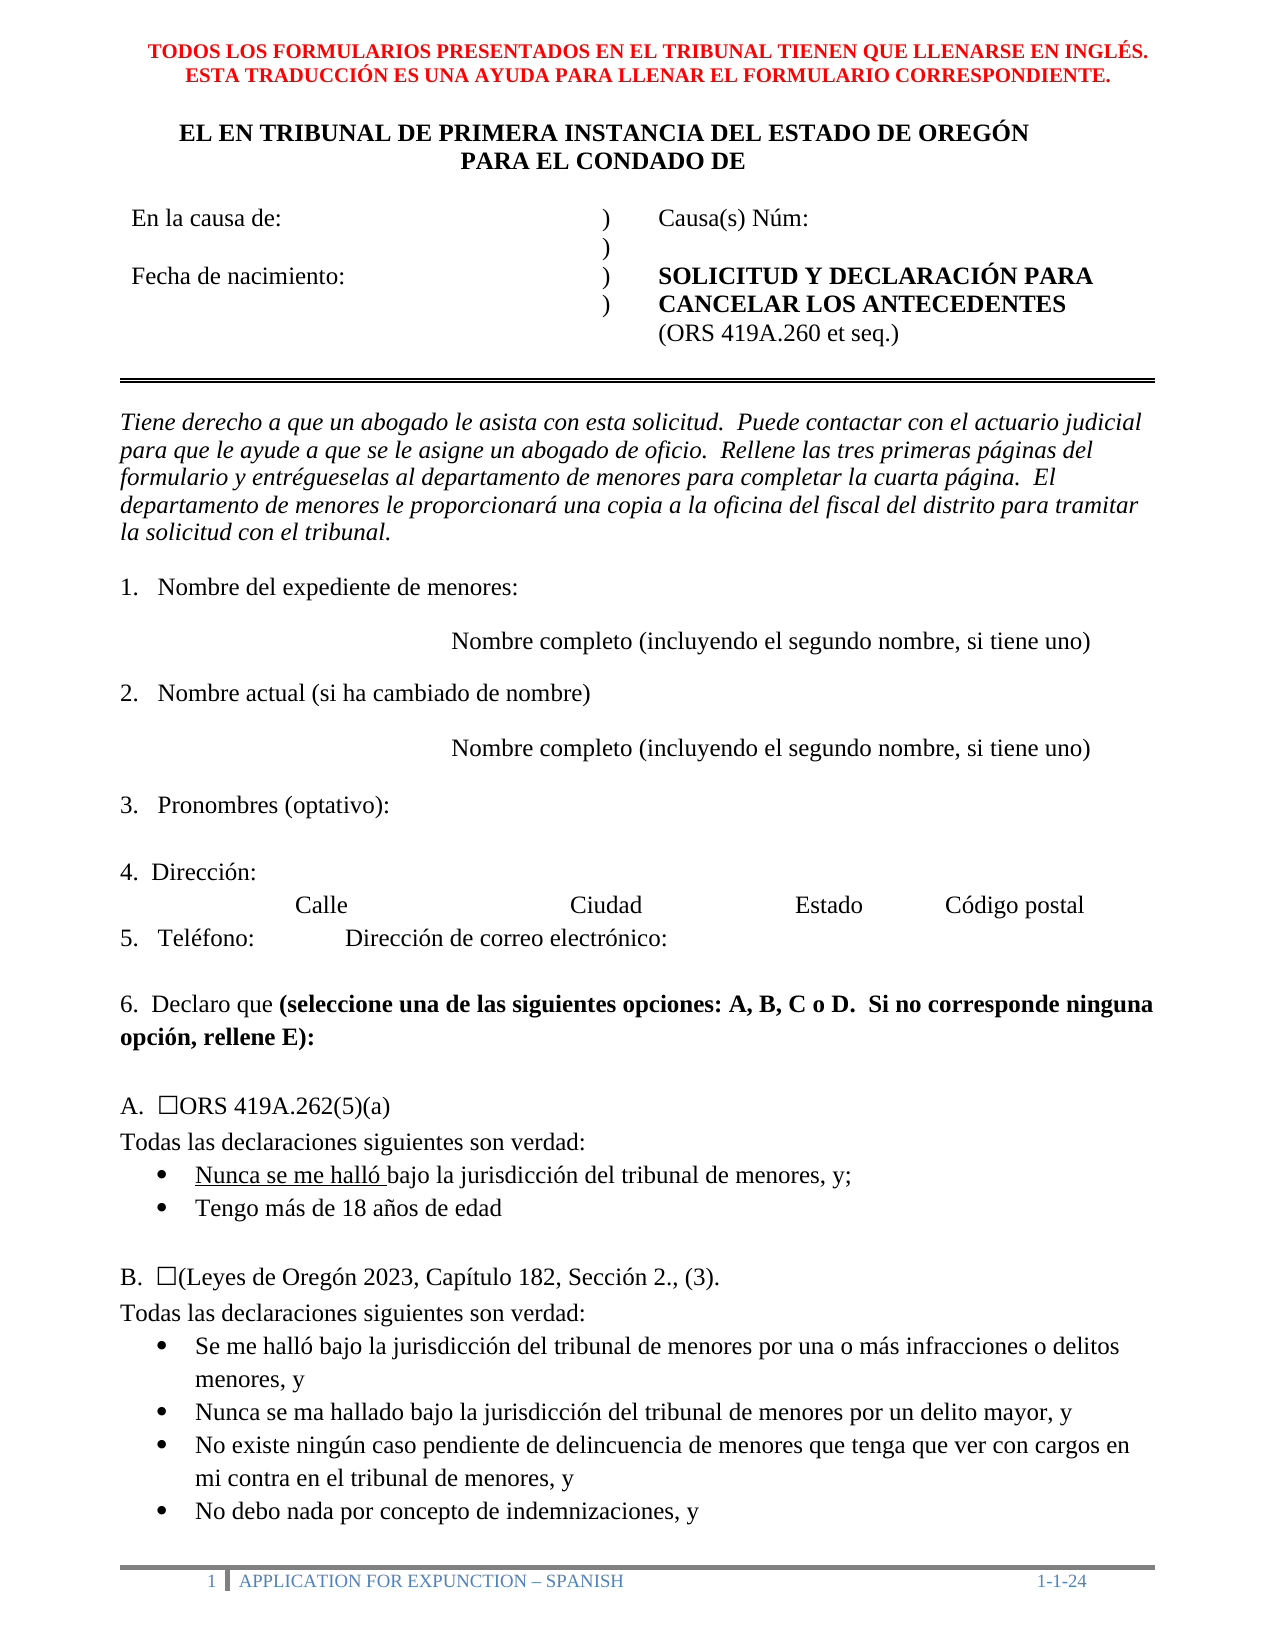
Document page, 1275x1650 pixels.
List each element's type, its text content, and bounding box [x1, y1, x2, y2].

list Nunca se me halló bajo la jurisdicción del tribunal de menores, y; [157, 1160, 1155, 1189]
text 5. Teléfono: Dirección de correo electrónico: [120, 923, 1155, 951]
table_header En la causa de: Fecha de nacimiento: [120, 203, 591, 347]
text Calle Ciudad Estado Código postal [120, 890, 1155, 918]
text Tiene derecho a que un abogado le asista con esta solicitud. Puede contactar con el actuario judicial para que le ayude a que se le asigne un abogado de oficio. Rellene las tres primeras páginas del formulario y entrégueselas al departamento de menores para completar la cuarta página. El departamento de menores le proporcionará una copia a la oficina del fiscal del distrito para tramitar la solicitud con el tribunal. [120, 409, 1155, 546]
text Todas las declaraciones siguientes son verdad: [120, 1298, 1155, 1327]
text 6. Declaro que (seleccione una de las siguientes opciones: A, B, C o D. Si no corresponde ninguna opción, rellene E): [120, 989, 1155, 1051]
list Tengo más de 18 años de edad [157, 1193, 1155, 1222]
text Nombre completo (incluyendo el segundo nombre, si tiene uno) [120, 628, 1155, 655]
table_header ) ) ) ) [591, 203, 647, 347]
text 1. Nombre del expediente de menores: [120, 573, 1155, 600]
text PARA EL CONDADO DE [120, 147, 1155, 174]
text B. (Leyes de Oregón 2023, Capítulo 182, Sección 2., (3). [120, 1259, 1155, 1293]
list No debo nada por concepto de indemnizaciones, y [157, 1496, 1155, 1525]
text 3. Pronombres (optativo): [120, 791, 1155, 819]
text EL EN TRIBUNAL DE PRIMERA INSTANCIA DEL ESTADO DE OREGÓN [92, 120, 1155, 147]
table_header Causa(s) Núm: SOLICITUD Y DECLARACIÓN PARA CANCELAR LOS ANTECEDENTES (ORS 419A.260 et seq.) [647, 203, 1117, 347]
list Se me halló bajo la jurisdicción del tribunal de menores por una o más infracciones o delitos menores, y [157, 1331, 1155, 1393]
text Todas las declaraciones siguientes son verdad: [120, 1127, 1155, 1156]
text 4. Dirección: [120, 857, 1155, 885]
list Nunca se ma hallado bajo la jurisdicción del tribunal de menores por un delito mayor, y [157, 1397, 1155, 1426]
text A. ORS 419A.262(5)(a) [120, 1088, 1155, 1122]
text Nombre completo (incluyendo el segundo nombre, si tiene uno) [120, 734, 1155, 762]
list No existe ningún caso pendiente de delincuencia de menores que tenga que ver con cargos en mi contra en el tribunal de menores, y [157, 1430, 1155, 1492]
text 2. Nombre actual (si ha cambiado de nombre) [120, 680, 1155, 707]
